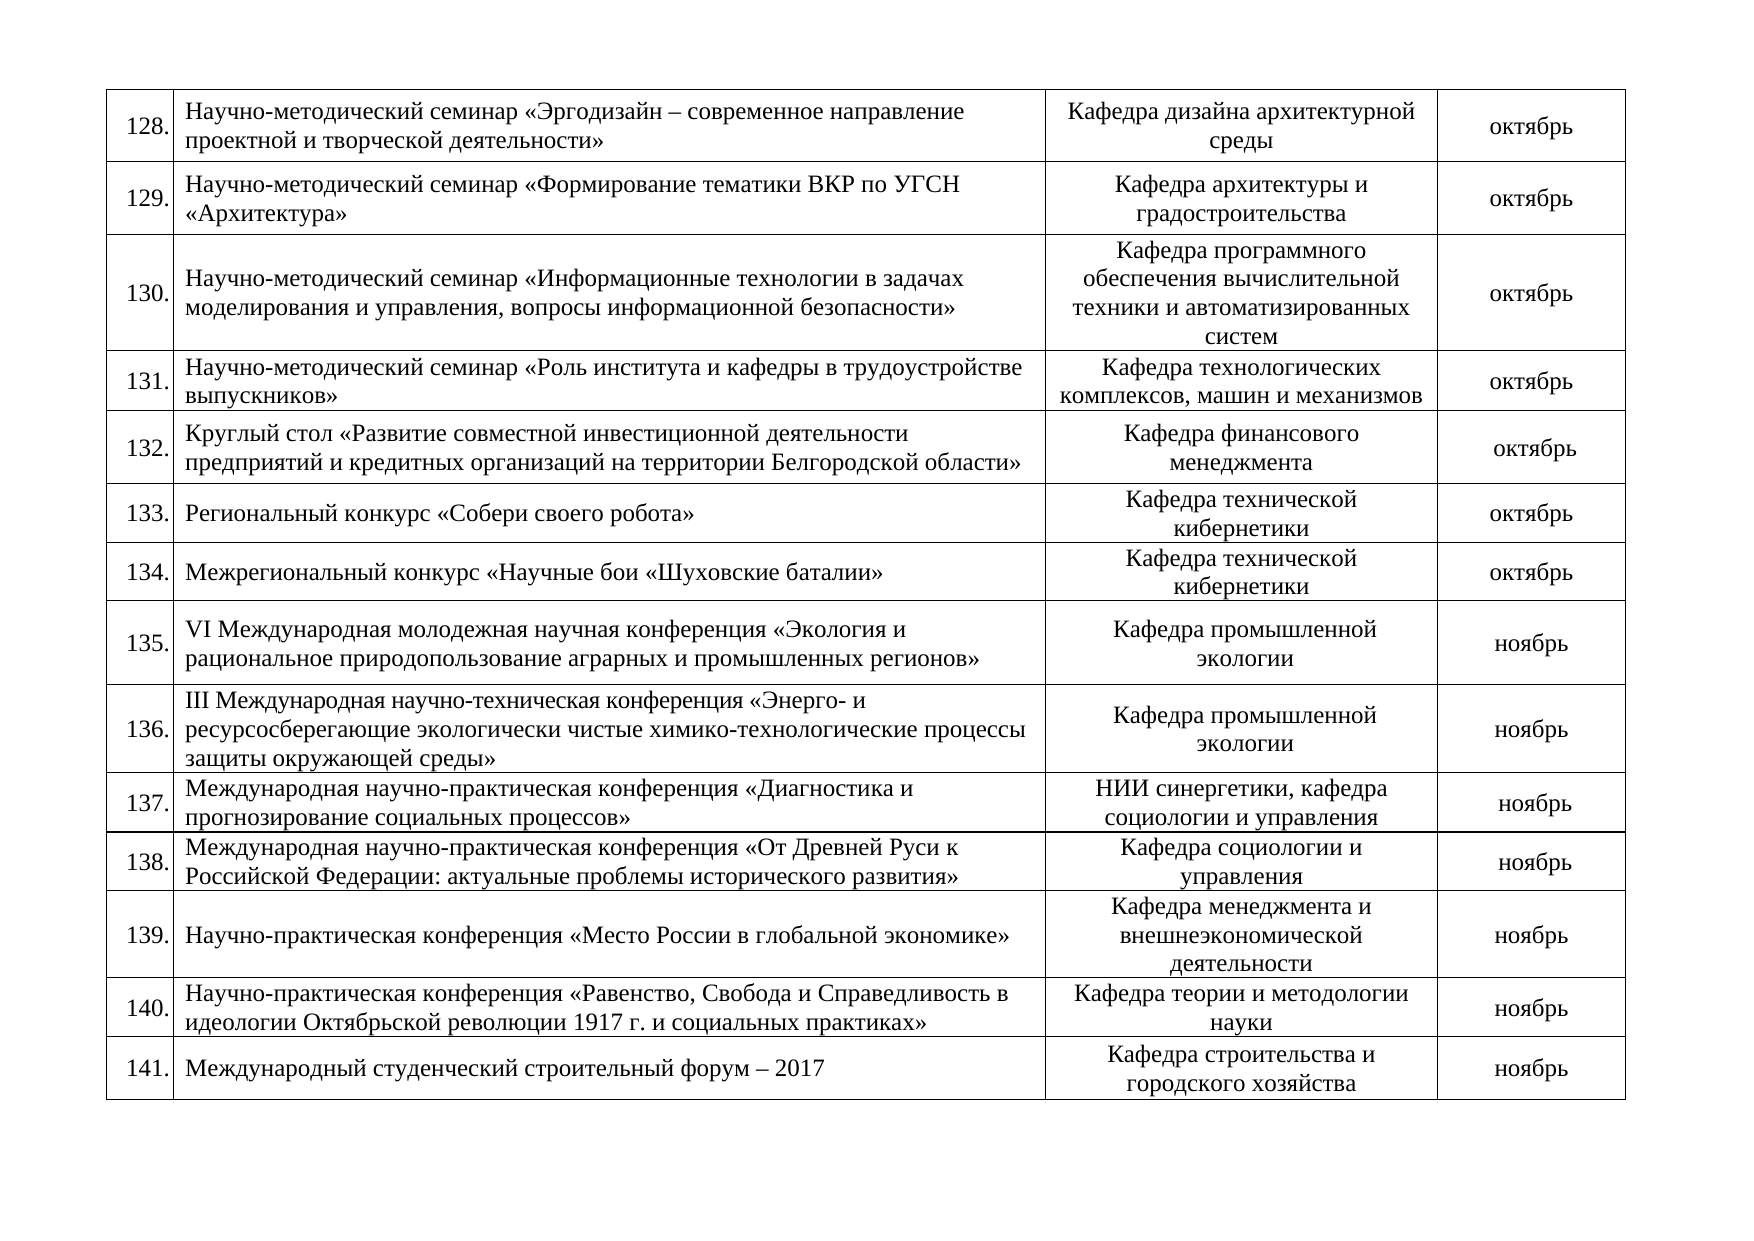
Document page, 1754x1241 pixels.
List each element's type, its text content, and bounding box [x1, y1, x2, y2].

table_cell Научно-методический семинар «Эргодизайн – современное направление проектной и творческой деятельности» [174, 90, 1045, 161]
table_cell Кафедра менеджмента и внешнеэкономической деятельности [1046, 891, 1437, 977]
table_cell Кафедра теории и методологии науки [1046, 978, 1437, 1036]
table_cell октябрь [1438, 90, 1625, 161]
table_cell [107, 1037, 173, 1098]
table_cell [107, 162, 173, 234]
table_cell [107, 978, 173, 1036]
table_cell [107, 773, 173, 831]
table_cell ноябрь [1438, 891, 1625, 977]
table_cell III Международная научно-техническая конференция «Энерго- и ресурсосберегающие экологически чистые химико-технологические процессы защиты окружающей среды» [174, 685, 1045, 772]
table_cell [107, 484, 173, 542]
table_cell октябрь [1438, 351, 1625, 410]
table_cell Кафедра технологических комплексов, машин и механизмов [1046, 351, 1437, 410]
table_cell октябрь [1438, 543, 1625, 600]
table_cell ноябрь [1438, 773, 1625, 831]
table_cell Кафедра программного обеспечения вычислительной техники и автоматизированных систем [1046, 235, 1437, 350]
table_cell Кафедра строительства и городского хозяйства [1046, 1037, 1437, 1098]
table_cell [107, 543, 173, 600]
table_cell Научно-методический семинар «Роль института и кафедры в трудоустройстве выпускников» [174, 351, 1045, 410]
table_cell ноябрь [1438, 1037, 1625, 1098]
table_cell Кафедра промышленной экологии [1046, 685, 1437, 772]
table_cell VI Международная молодежная научная конференция «Экология и рациональное природопользование аграрных и промышленных регионов» [174, 601, 1045, 684]
table_cell Кафедра финансового менеджмента [1046, 411, 1437, 483]
table_cell ноябрь [1438, 601, 1625, 684]
table_cell Региональный конкурс «Собери своего робота» [174, 484, 1045, 542]
table_cell Научно-практическая конференция «Равенство, Свобода и Справедливость в идеологии Октябрьской революции 1917 г. и социальных практиках» [174, 978, 1045, 1036]
table_cell [107, 235, 173, 350]
table_cell [107, 833, 173, 890]
table_cell октябрь [1438, 484, 1625, 542]
table_cell ноябрь [1438, 978, 1625, 1036]
table_cell ноябрь [1438, 833, 1625, 890]
table_cell Научно-методический семинар «Формирование тематики ВКР по УГСН «Архитектура» [174, 162, 1045, 234]
table_cell ноябрь [1438, 685, 1625, 772]
table_cell Международный студенческий строительный форум – 2017 [174, 1037, 1045, 1098]
table_cell Кафедра дизайна архитектурной среды [1046, 90, 1437, 161]
table_cell Межрегиональный конкурс «Научные бои «Шуховские баталии» [174, 543, 1045, 600]
table_cell [107, 351, 173, 410]
table_cell [107, 411, 173, 483]
table_cell [107, 90, 173, 161]
table_cell Международная научно-практическая конференция «Диагностика и прогнозирование социальных процессов» [174, 773, 1045, 831]
table_cell НИИ синергетики, кафедра социологии и управления [1046, 773, 1437, 831]
table_cell [107, 601, 173, 684]
table_cell Круглый стол «Развитие совместной инвестиционной деятельности предприятий и кредитных организаций на территории Белгородской области» [174, 411, 1045, 483]
table_cell октябрь [1438, 411, 1625, 483]
table_cell Научно-методический семинар «Информационные технологии в задачах моделирования и управления, вопросы информационной безопасности» [174, 235, 1045, 350]
table_cell Кафедра социологии и управления [1046, 833, 1437, 890]
table_cell Кафедра промышленной экологии [1046, 601, 1437, 684]
table_cell Международная научно-практическая конференция «От Древней Руси к Российской Федерации: актуальные проблемы исторического развития» [174, 833, 1045, 890]
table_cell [1046, 162, 1437, 234]
table_cell октябрь [1438, 235, 1625, 350]
table_cell октябрь [1438, 162, 1625, 234]
table_cell Кафедра технической кибернетики [1046, 484, 1437, 542]
table_cell Научно-практическая конференция «Место России в глобальной экономике» [174, 891, 1045, 977]
table_cell Кафедра технической кибернетики [1046, 543, 1437, 600]
table_cell [107, 891, 173, 977]
table_cell [107, 685, 173, 772]
